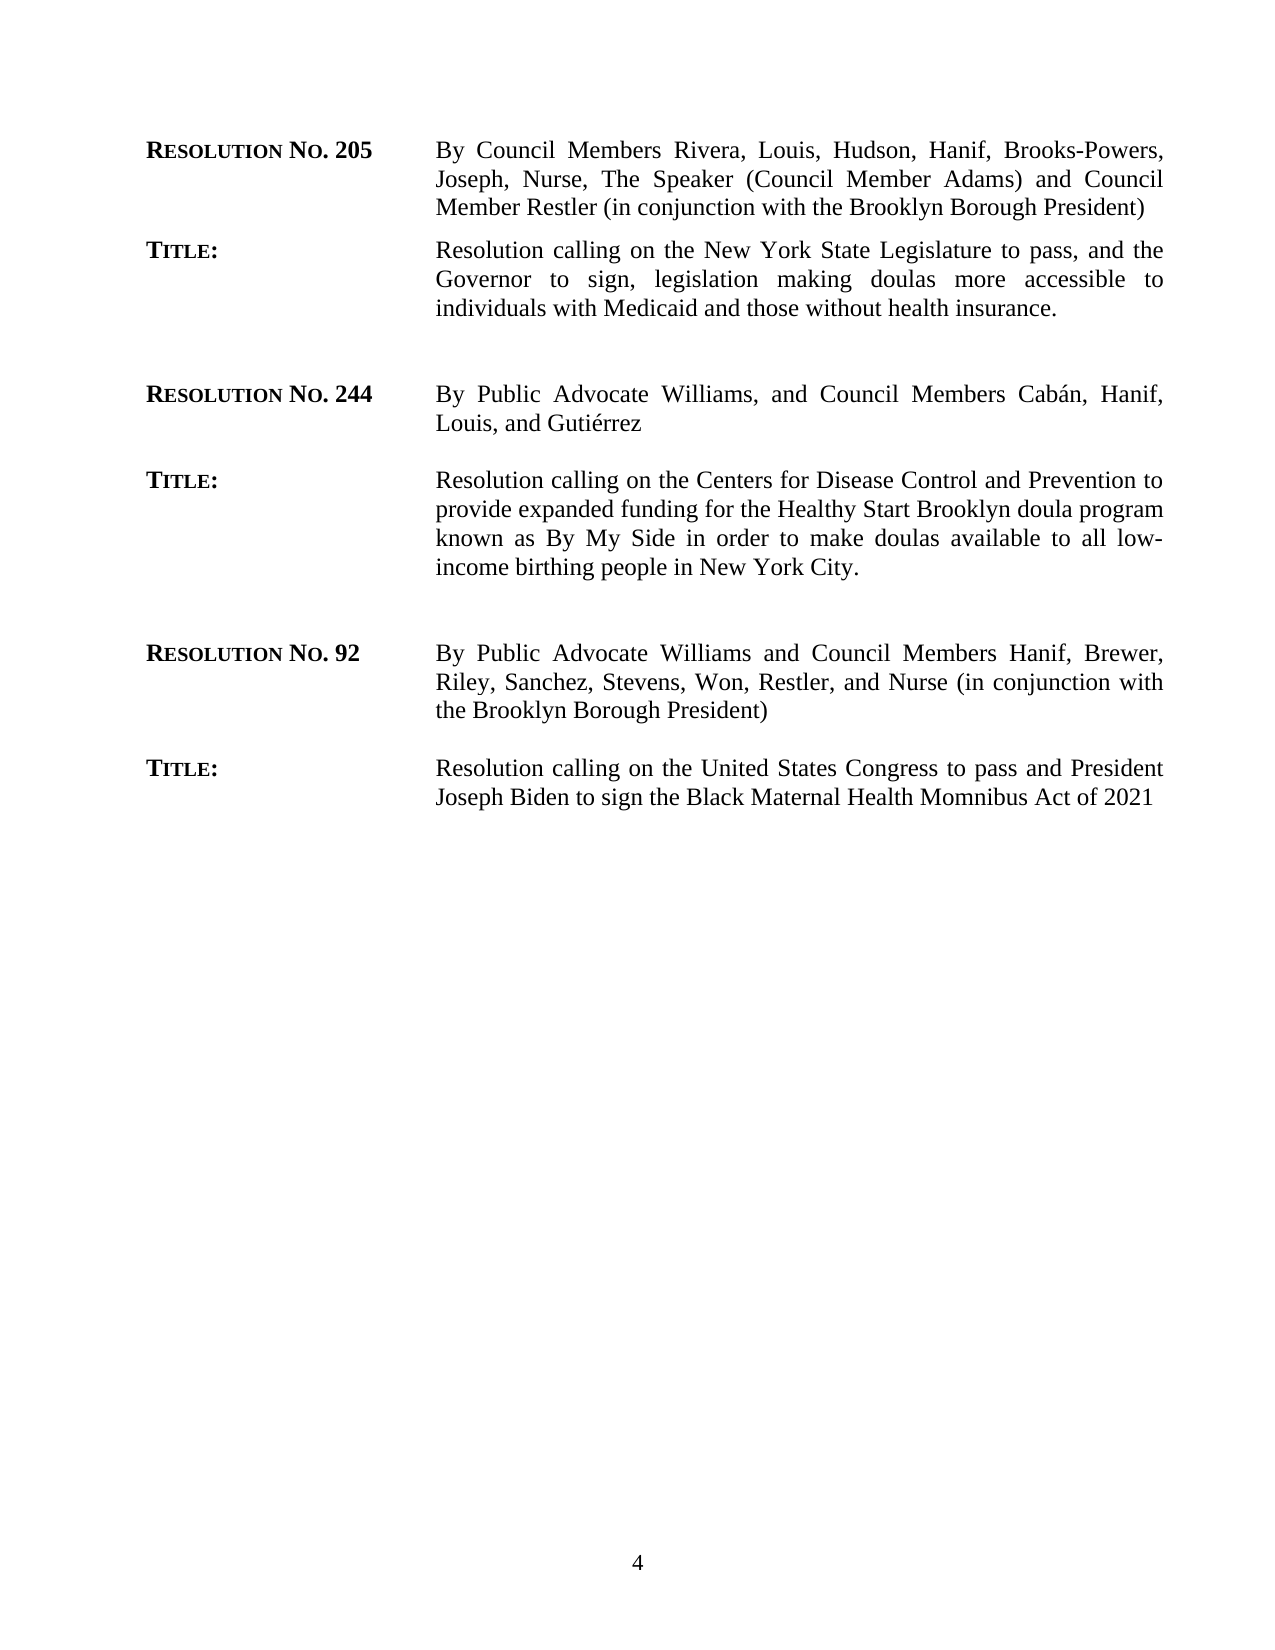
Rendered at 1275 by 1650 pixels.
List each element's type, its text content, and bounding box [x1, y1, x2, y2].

table_header By Council Members Rivera, Louis, Hudson, Hanif, Brooks-Powers, Joseph, Nurse, The Speaker (Council Member Adams) and Council Member Restler (in conjunction with the Brooklyn Borough President) [424, 135, 1176, 235]
table_cell Title: Resolution No. 244 Title: Resolution No. 92 Title: [135, 235, 424, 911]
table_header Resolution No. 205 [135, 135, 424, 235]
table_cell Resolution calling on the New York State Legislature to pass, and the Governor to sign, legislation making doulas more accessible to individuals with Medicaid and those without health insurance. By Public Advocate Williams, and Council Members Cabán, Hanif, Louis, and Gutiérrez Resolution calling on the Centers for Disease Control and Prevention to provide expanded funding for the Healthy Start Brooklyn doula program known as By My Side in order to make doulas available to all low-income birthing people in New York City. By Public Advocate Williams and Council Members Hanif, Brewer, Riley, Sanchez, Stevens, Won, Restler, and Nurse (in conjunction with the Brooklyn Borough President) Resolution calling on the United States Congress to pass and President Joseph Biden to sign the Black Maternal Health Momnibus Act of 2021 [424, 235, 1176, 911]
